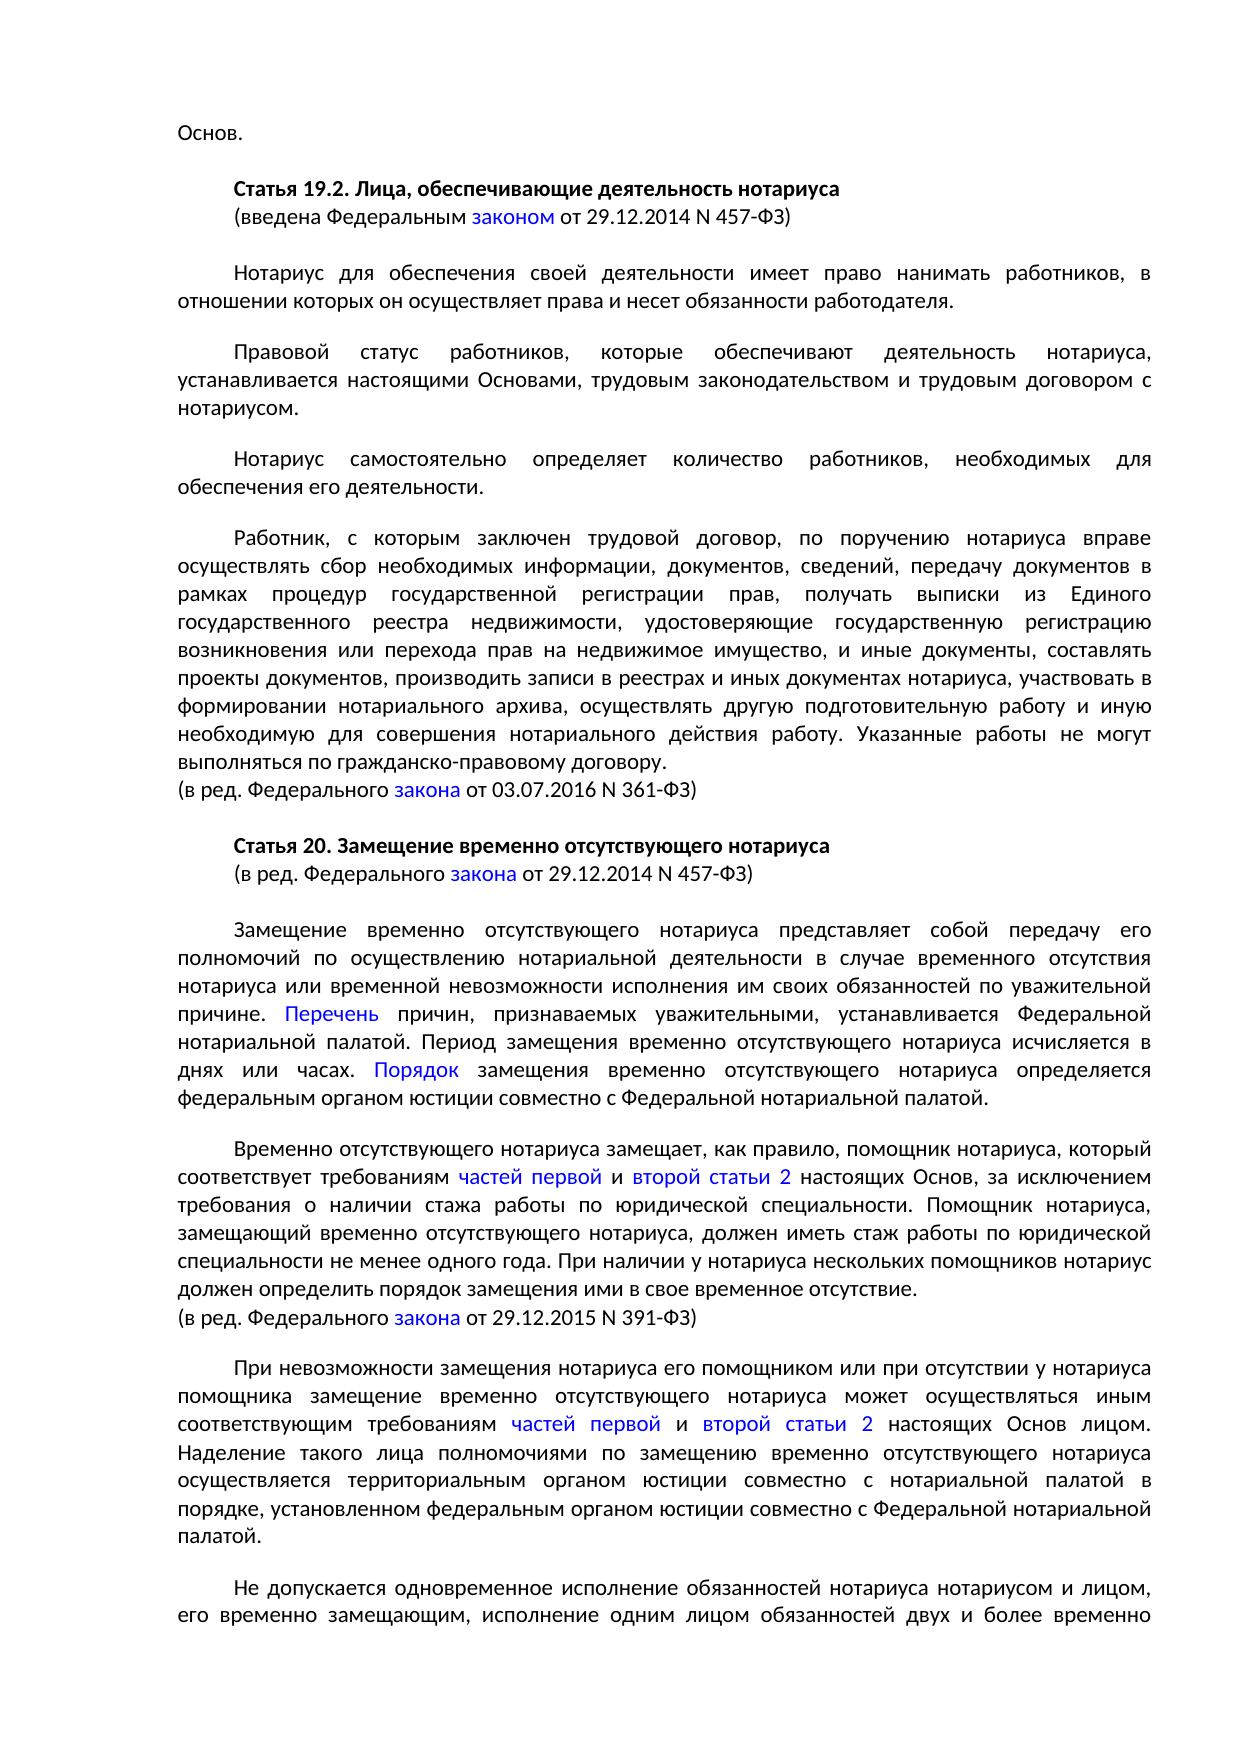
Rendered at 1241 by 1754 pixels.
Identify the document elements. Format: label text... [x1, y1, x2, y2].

text Правовой статус работников, которые обеспечивают деятельность нотариуса, устанавливается настоящими Основами, трудовым законодательством и трудовым договором с нотариусом. [177, 337, 1152, 421]
text (введена Федеральным законом от 29.12.2014 N 457-ФЗ) [177, 202, 1152, 230]
text (в ред. Федерального закона от 29.12.2015 N 391-ФЗ) [177, 1303, 1152, 1331]
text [177, 118, 1152, 146]
text Нотариус самостоятельно определяет количество работников, необходимых для обеспечения его деятельности. [177, 444, 1152, 500]
text Нотариус для обеспечения своей деятельности имеет право нанимать работников, в отношении которых он осуществляет права и несет обязанности работодателя. [177, 258, 1152, 314]
title Статья 20. Замещение временно отсутствующего нотариуса [177, 831, 1152, 859]
text Временно отсутствующего нотариуса замещает, как правило, помощник нотариуса, который соответствует требованиям частей первой и второй статьи 2 настоящих Основ, за исключением требования о наличии стажа работы по юридической специальности. Помощник нотариуса, замещающий временно отсутствующего нотариуса, должен иметь стаж работы по юридической специальности не менее одного года. При наличии у нотариуса нескольких помощников нотариус должен определить порядок замещения ими в свое временное отсутствие. [177, 1134, 1152, 1303]
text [177, 1573, 1152, 1629]
text (в ред. Федерального закона от 03.07.2016 N 361-ФЗ) [177, 775, 1152, 803]
text При невозможности замещения нотариуса его помощником или при отсутствии у нотариуса помощника замещение временно отсутствующего нотариуса может осуществляться иным соответствующим требованиям частей первой и второй статьи 2 настоящих Основ лицом. Наделение такого лица полномочиями по замещению временно отсутствующего нотариуса осуществляется территориальным органом юстиции совместно с нотариальной палатой в порядке, установленном федеральным органом юстиции совместно с Федеральной нотариальной палатой. [177, 1353, 1152, 1550]
title Статья 19.2. Лица, обеспечивающие деятельность нотариуса [177, 174, 1152, 202]
text Работник, с которым заключен трудовой договор, по поручению нотариуса вправе осуществлять сбор необходимых информации, документов, сведений, передачу документов в рамках процедур государственной регистрации прав, получать выписки из Единого государственного реестра недвижимости, удостоверяющие государственную регистрацию возникновения или перехода прав на недвижимое имущество, и иные документы, составлять проекты документов, производить записи в реестрах и иных документах нотариуса, участвовать в формировании нотариального архива, осуществлять другую подготовительную работу и иную необходимую для совершения нотариального действия работу. Указанные работы не могут выполняться по гражданско-правовому договору. [177, 523, 1152, 775]
text Замещение временно отсутствующего нотариуса представляет собой передачу его полномочий по осуществлению нотариальной деятельности в случае временного отсутствия нотариуса или временной невозможности исполнения им своих обязанностей по уважительной причине. Перечень причин, признаваемых уважительными, устанавливается Федеральной нотариальной палатой. Период замещения временно отсутствующего нотариуса исчисляется в днях или часах. Порядок замещения временно отсутствующего нотариуса определяется федеральным органом юстиции совместно с Федеральной нотариальной палатой. [177, 915, 1152, 1112]
text (в ред. Федерального закона от 29.12.2014 N 457-ФЗ) [177, 859, 1152, 887]
